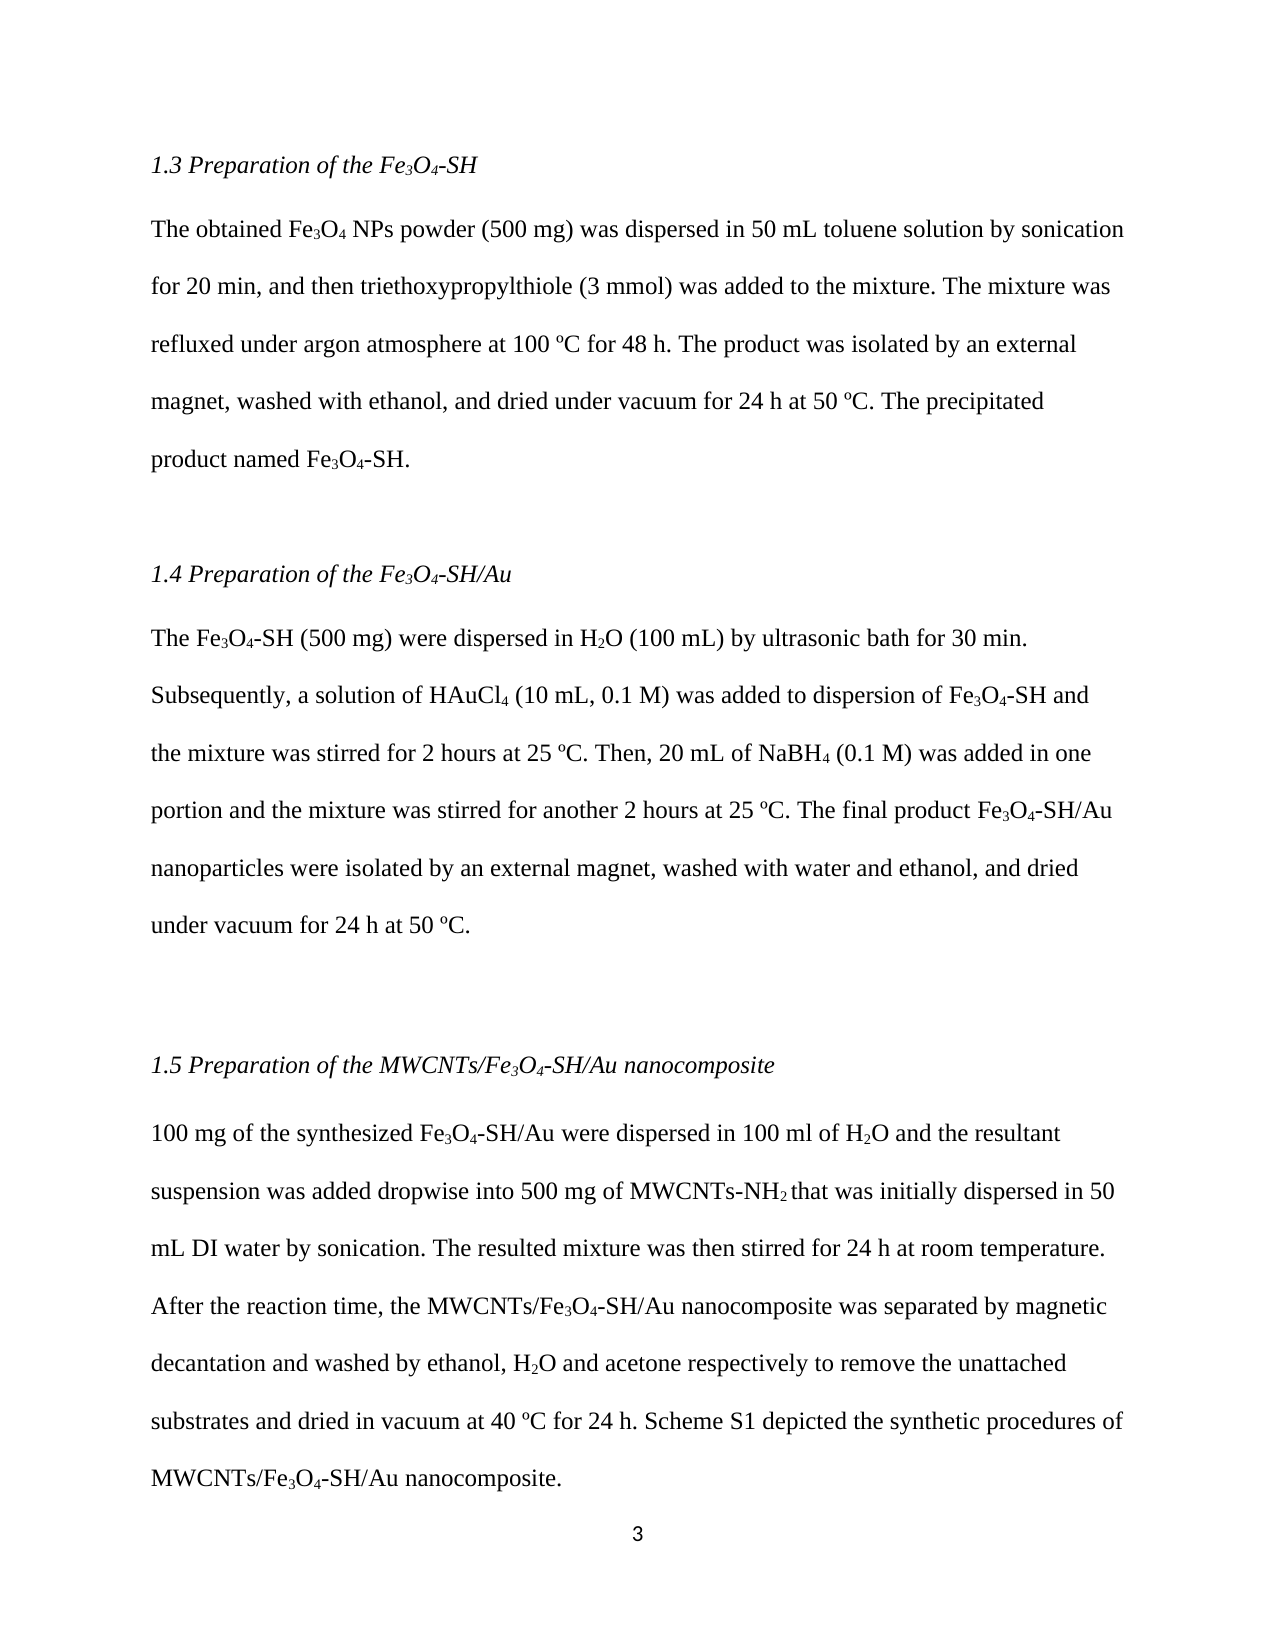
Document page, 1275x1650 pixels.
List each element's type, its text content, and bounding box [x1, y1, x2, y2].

text 1.4 Preparation of the Fe3O4-SH/Au [151, 559, 1125, 588]
text 1.3 Preparation of the Fe3O4-SH [151, 150, 1125, 179]
text 100 mg of the synthesized Fe3O4-SH/Au were dispersed in 100 ml of H2O and the resultant suspension was added dropwise into 500 mg of MWCNTs-NH2 that was initially dispersed in 50 mL DI water by sonication. The resulted mixture was then stirred for 24 h at room temperature. After the reaction time, the MWCNTs/Fe3O4-SH/Au nanocomposite was separated by magnetic decantation and washed by ethanol, H2O and acetone respectively to remove the unattached substrates and dried in vacuum at 40 ºC for 24 h. Scheme S1 depicted the synthetic procedures of MWCNTs/Fe3O4-SH/Au nanocomposite. [151, 1118, 1125, 1492]
text The Fe3O4-SH (500 mg) were dispersed in H2O (100 mL) by ultrasonic bath for 30 min. Subsequently, a solution of HAuCl4 (10 mL, 0.1 M) was added to dispersion of Fe3O4-SH and the mixture was stirred for 2 hours at 25 ºC. Then, 20 mL of NaBH4 (0.1 M) was added in one portion and the mixture was stirred for another 2 hours at 25 ºC. The final product Fe3O4-SH/Au nanoparticles were isolated by an external magnet, washed with water and ethanol, and dried under vacuum for 24 h at 50 ºC. [151, 623, 1125, 939]
text 1.5 Preparation of the MWCNTs/Fe3O4-SH/Au nanocomposite [151, 1050, 1125, 1079]
text The obtained Fe3O4 NPs powder (500 mg) was dispersed in 50 mL toluene solution by sonication for 20 min, and then triethoxypropylthiole (3 mmol) was added to the mixture. The mixture was refluxed under argon atmosphere at 100 ºC for 48 h. The product was isolated by an external magnet, washed with ethanol, and dried under vacuum for 24 h at 50 ºC. The precipitated product named Fe3O4-SH. [151, 214, 1125, 473]
